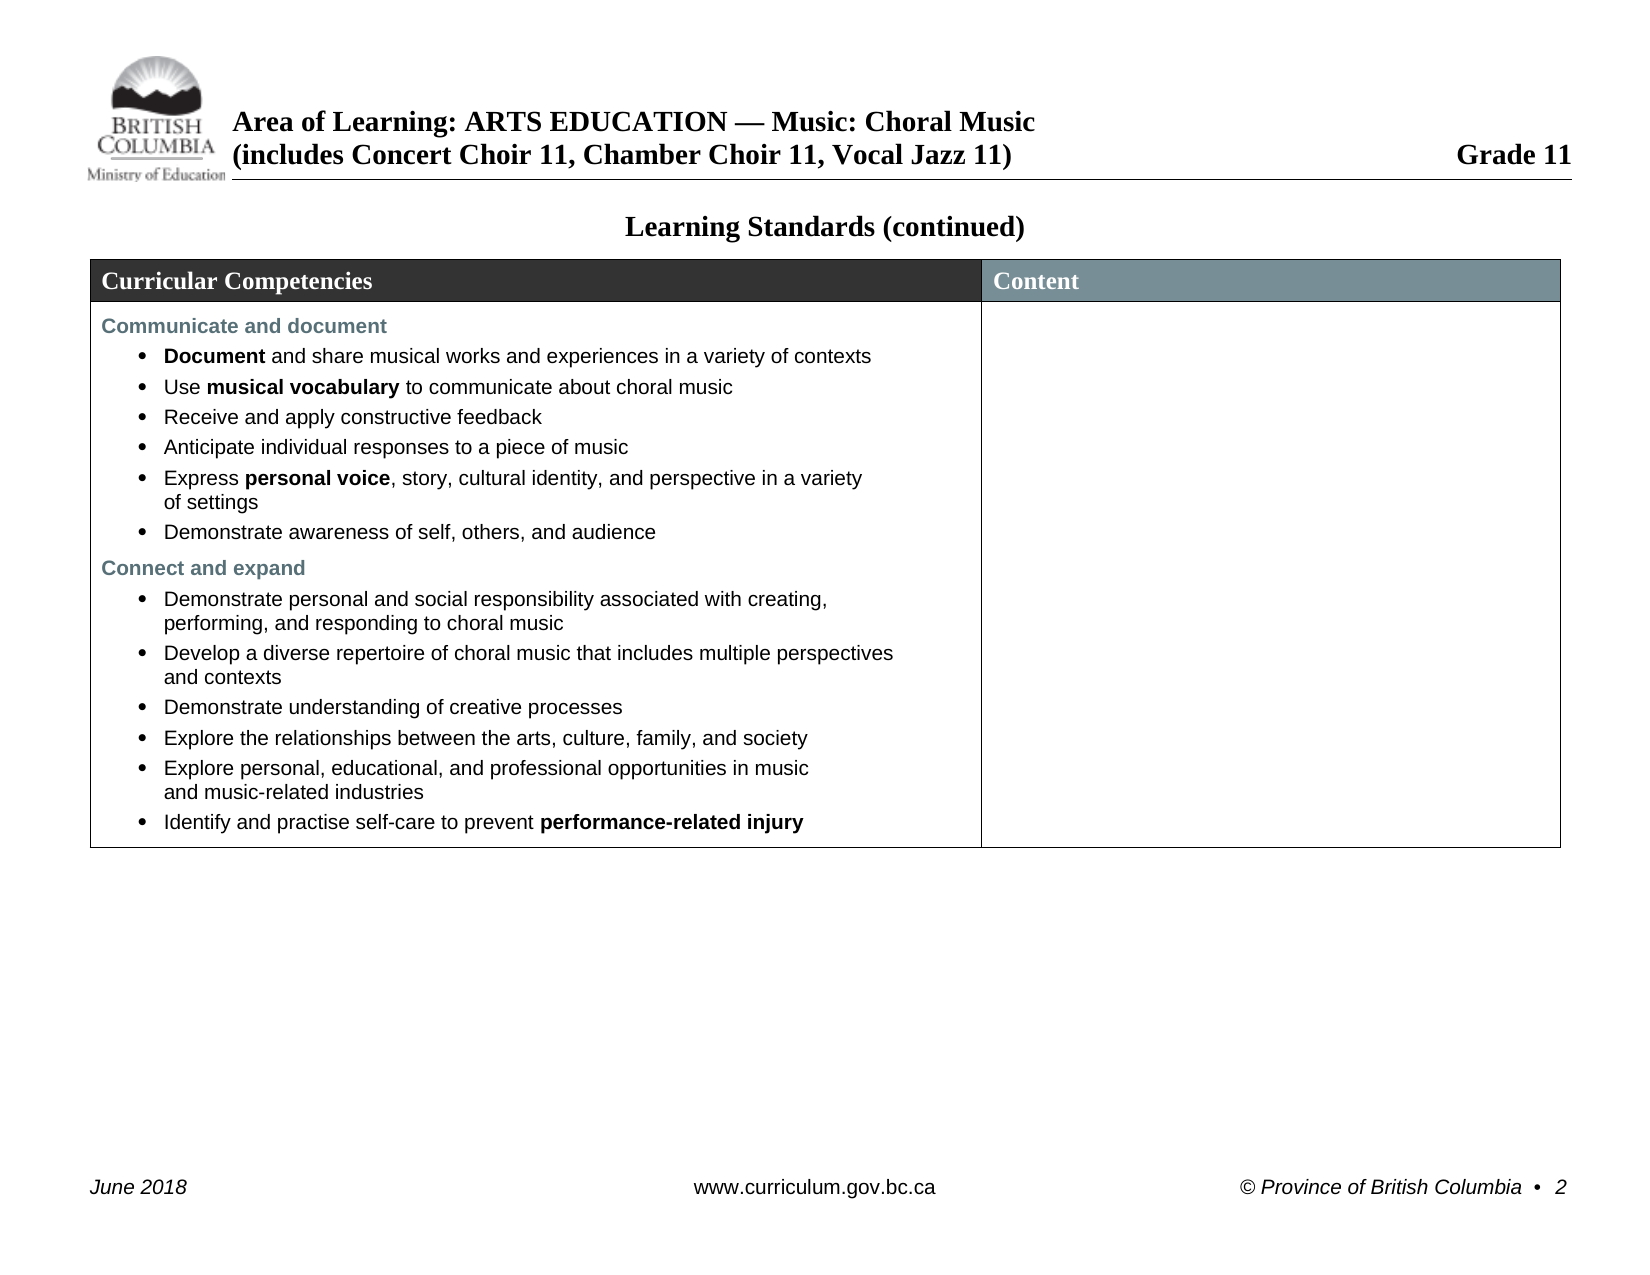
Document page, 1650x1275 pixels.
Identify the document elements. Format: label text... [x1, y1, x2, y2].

table_cell [982, 302, 1560, 846]
table_cell Communicate and document Document and share musical works and experiences in a variety of contexts Use musical vocabulary to communicate about choral music Receive and apply constructive feedback Anticipate individual responses to a piece of music Express personal voice, story, cultural identity, and perspective in a variety of settings Demonstrate awareness of self, others, and audience Connect and expand Demonstrate personal and social responsibility associated with creating, performing, and responding to choral music Develop a diverse repertoire of choral music that includes multiple perspectives and contexts Demonstrate understanding of creative processes Explore the relationships between the arts, culture, family, and society Explore personal, educational, and professional opportunities in music and music-related industries Identify and practise self-care to prevent performance-related injury [91, 302, 981, 846]
text Learning Standards (continued) [89, 209, 1560, 242]
text Area of Learning: ARTS EDUCATION — Music: Choral Music (includes Concert Choir 11, Chamber Choir 11, Vocal Jazz 11) Grade 11 [232, 104, 1572, 179]
table_header Content [982, 260, 1560, 301]
table_header Curricular Competencies [91, 260, 981, 301]
